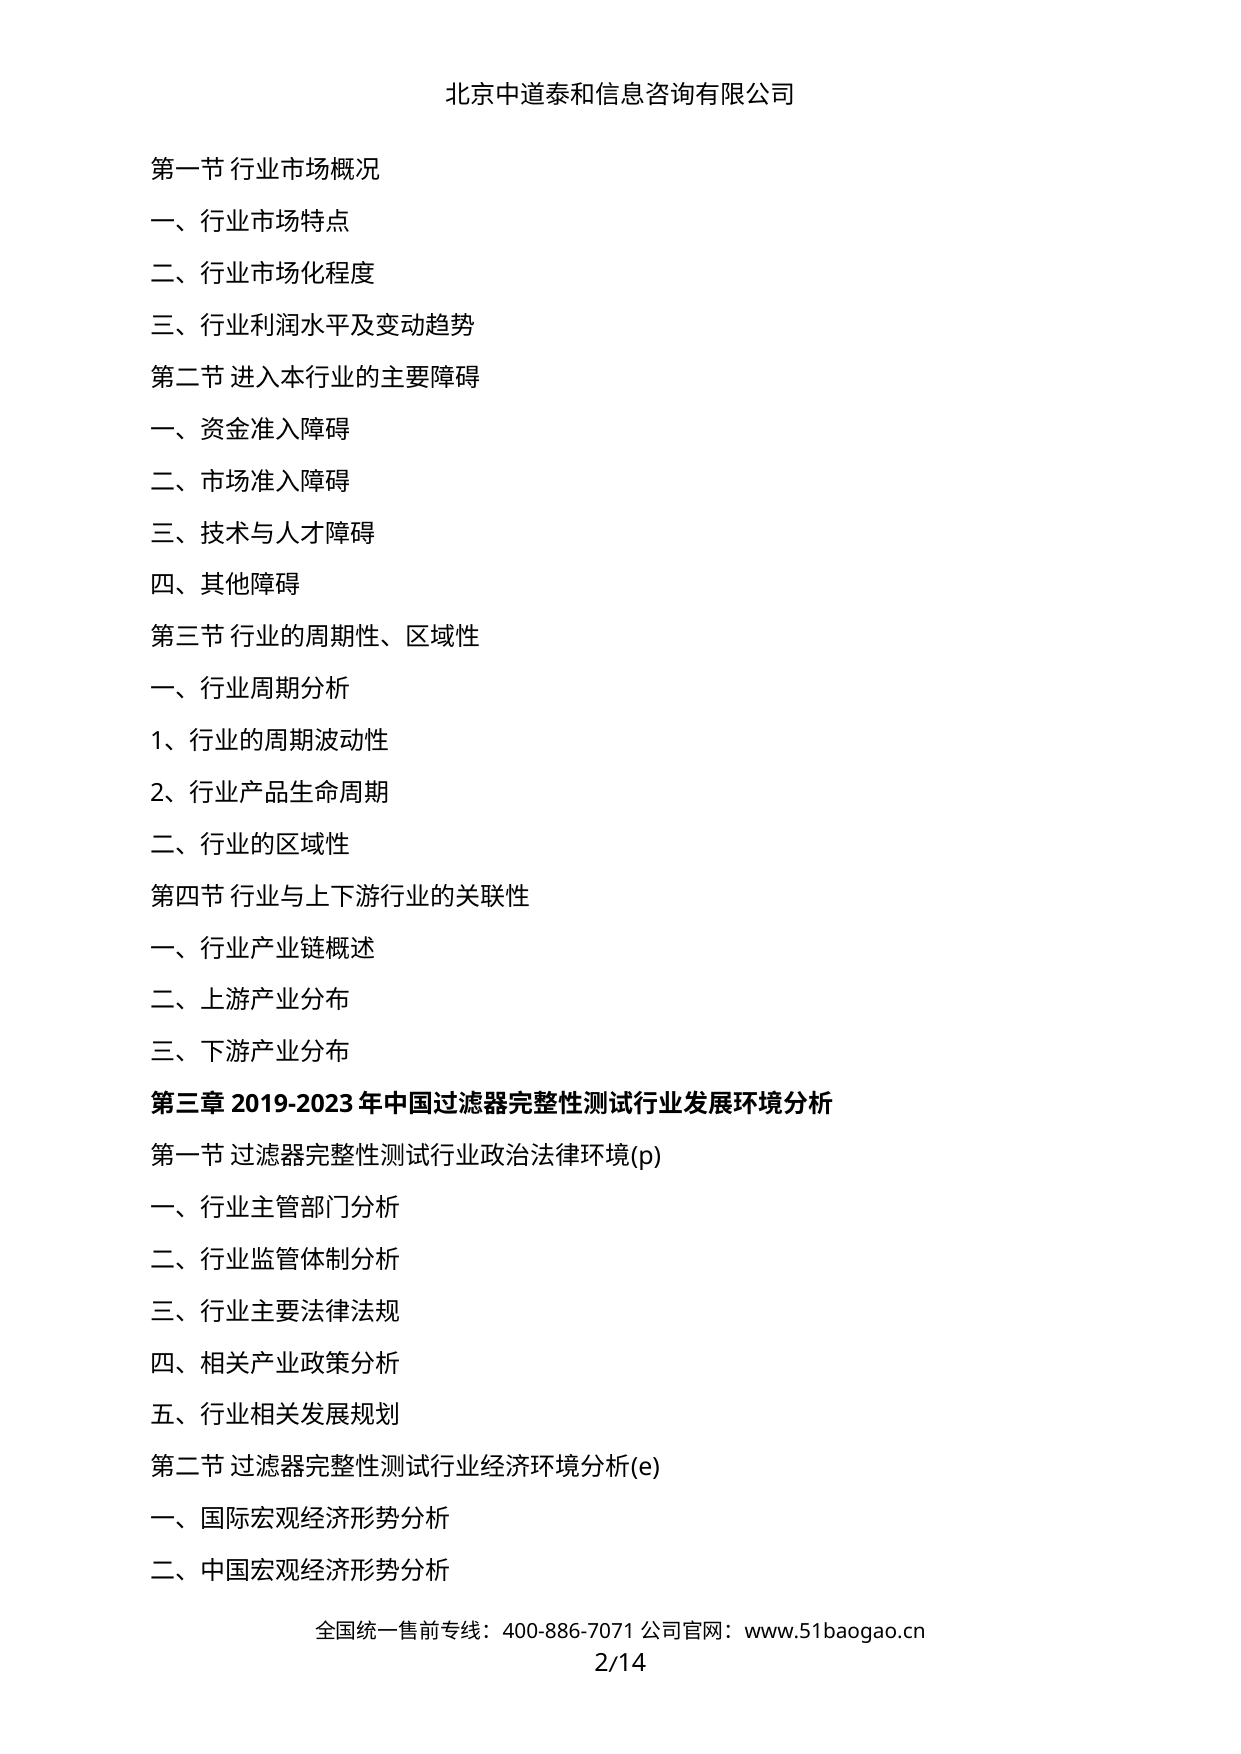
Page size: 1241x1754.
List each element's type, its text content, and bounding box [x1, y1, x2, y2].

text 二、行业的区域性 [150, 824, 1090, 861]
text 一、行业市场特点 [150, 202, 1090, 238]
text 2、行业产品生命周期 [150, 772, 1090, 809]
text 二、行业市场化程度 [150, 254, 1090, 290]
text 三、行业主要法律法规 [150, 1291, 1090, 1327]
text 三、技术与人才障碍 [150, 513, 1090, 549]
text 二、市场准入障碍 [150, 461, 1090, 497]
text 第二节 进入本行业的主要障碍 [150, 357, 1090, 394]
text 二、行业监管体制分析 [150, 1239, 1090, 1276]
text 一、资金准入障碍 [150, 409, 1090, 446]
text 五、行业相关发展规划 [150, 1395, 1090, 1431]
text 第三章 2019-2023年中国过滤器完整性测试行业发展环境分析 [150, 1084, 1090, 1120]
text 三、行业利润水平及变动趋势 [150, 306, 1090, 342]
text 三、下游产业分布 [150, 1032, 1090, 1068]
text 第三节 行业的周期性、区域性 [150, 617, 1090, 653]
text 一、行业周期分析 [150, 669, 1090, 705]
text 一、行业主管部门分析 [150, 1187, 1090, 1224]
text 1、行业的周期波动性 [150, 721, 1090, 757]
text 一、行业产业链概述 [150, 928, 1090, 964]
text 四、相关产业政策分析 [150, 1343, 1090, 1379]
text 二、中国宏观经济形势分析 [150, 1551, 1090, 1587]
text 第二节 过滤器完整性测试行业经济环境分析(e) [150, 1447, 1090, 1483]
text 第四节 行业与上下游行业的关联性 [150, 876, 1090, 912]
text 第一节 行业市场概况 [150, 150, 1090, 186]
text 二、上游产业分布 [150, 980, 1090, 1016]
text 四、其他障碍 [150, 565, 1090, 601]
text 第一节 过滤器完整性测试行业政治法律环境(p) [150, 1136, 1090, 1172]
text 一、国际宏观经济形势分析 [150, 1499, 1090, 1535]
